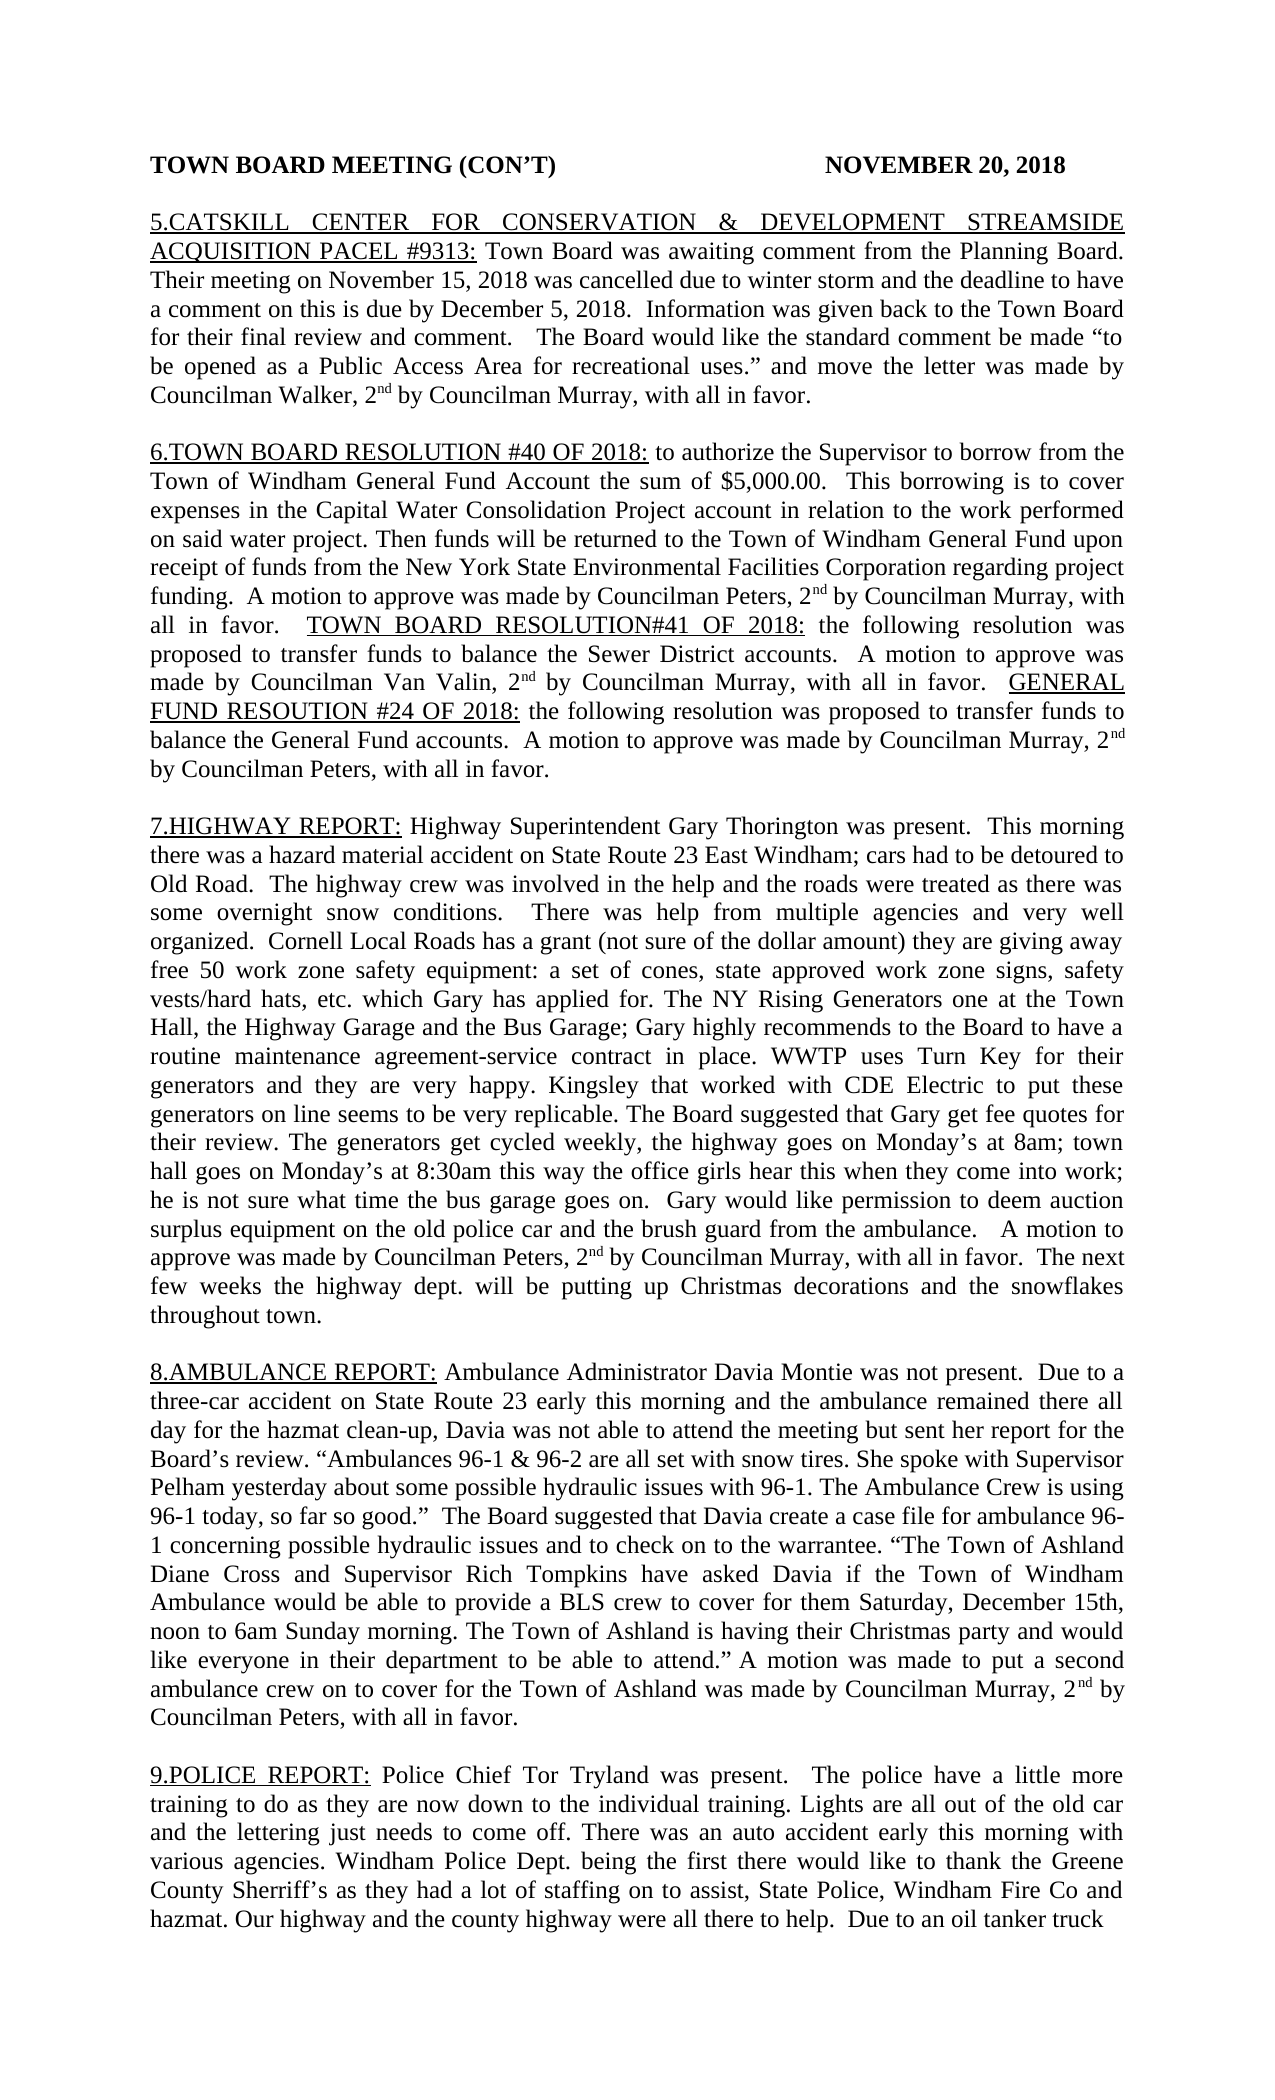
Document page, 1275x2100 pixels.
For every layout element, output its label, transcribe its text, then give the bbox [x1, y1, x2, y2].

text 5.CATSKILL CENTER FOR CONSERVATION & DEVELOPMENT STREAMSIDE ACQUISITION PACEL #9313: Town Board was awaiting comment from the Planning Board. Their meeting on November 15, 2018 was cancelled due to winter storm and the deadline to have a comment on this is due by December 5, 2018. Information was given back to the Town Board for their final review and comment. The Board would like the standard comment be made “to be opened as a Public Access Area for recreational uses.” and move the letter was made by Councilman Walker, 2nd by Councilman Murray, with all in favor. [150, 234, 1125, 409]
text 9.POLICE REPORT: Police Chief Tor Tryland was present. The police have a little more training to do as they are now down to the individual training. Lights are all out of the old car and the lettering just needs to come off. There was an auto accident early this morning with various agencies. Windham Police Dept. being the first there would like to thank the Greene County Sherriff’s as they had a lot of staffing on to assist, State Police, Windham Fire Co and hazmat. Our highway and the county highway were all there to help. Due to an oil tanker truck [150, 1760, 1125, 1932]
text 8.AMBULANCE REPORT: Ambulance Administrator Davia Montie was not present. Due to a three-car accident on State Route 23 early this morning and the ambulance remained there all day for the hazmat clean-up, Davia was not able to attend the meeting but sent her report for the Board’s review. “Ambulances 96-1 & 96-2 are all set with snow tires. She spoke with Supervisor Pelham yesterday about some possible hydraulic issues with 96-1. The Ambulance Crew is using 96-1 today, so far so good.” The Board suggested that Davia create a case file for ambulance 96-1 concerning possible hydraulic issues and to check on to the warrantee. “The Town of Ashland Diane Cross and Supervisor Rich Tompkins have asked Davia if the Town of Windham Ambulance would be able to provide a BLS crew to cover for them Saturday, December 15th, noon to 6am Sunday morning. The Town of Ashland is having their Christmas party and would like everyone in their department to be able to attend.” A motion was made to put a second ambulance crew on to cover for the Town of Ashland was made by Councilman Murray, 2nd by Councilman Peters, with all in favor. [150, 1357, 1125, 1731]
text 7.HIGHWAY REPORT: Highway Superintendent Gary Thorington was present. This morning there was a hazard material accident on State Route 23 East Windham; cars had to be detoured to Old Road. The highway crew was involved in the help and the roads were treated as there was some overnight snow conditions. There was help from multiple agencies and very well organized. Cornell Local Roads has a grant (not sure of the dollar amount) they are giving away free 50 work zone safety equipment: a set of cones, state approved work zone signs, safety vests/hard hats, etc. which Gary has applied for. The NY Rising Generators one at the Town Hall, the Highway Garage and the Bus Garage; Gary highly recommends to the Board to have a routine maintenance agreement-service contract in place. WWTP uses Turn Key for their generators and they are very happy. Kingsley that worked with CDE Electric to put these generators on line seems to be very replicable. The Board suggested that Gary get fee quotes for their review. The generators get cycled weekly, the highway goes on Monday’s at 8am; town hall goes on Monday’s at 8:30am this way the office girls hear this when they come into work; he is not sure what time the bus garage goes on. Gary would like permission to deem auction surplus equipment on the old police car and the brush guard from the ambulance. A motion to approve was made by Councilman Peters, 2nd by Councilman Murray, with all in favor. The next few weeks the highway dept. will be putting up Christmas decorations and the snowflakes throughout town. [150, 811, 1125, 1329]
subtitle TOWN BOARD MEETING (CON’T) NOVEMBER 20, 2018 [150, 150, 1125, 179]
text 6.TOWN BOARD RESOLUTION #40 OF 2018: to authorize the Supervisor to borrow from the Town of Windham General Fund Account the sum of $5,000.00. This borrowing is to cover expenses in the Capital Water Consolidation Project account in relation to the work performed on said water project. Then funds will be returned to the Town of Windham General Fund upon receipt of funds from the New York State Environmental Facilities Corporation regarding project funding. A motion to approve was made by Councilman Peters, 2nd by Councilman Murray, with all in favor. TOWN BOARD RESOLUTION#41 OF 2018: the following resolution was proposed to transfer funds to balance the Sewer District accounts. A motion to approve was made by Councilman Van Valin, 2nd by Councilman Murray, with all in favor. GENERAL FUND RESOUTION #24 OF 2018: the following resolution was proposed to transfer funds to balance the General Fund accounts. A motion to approve was made by Councilman Murray, 2nd by Councilman Peters, with all in favor. [150, 437, 1125, 782]
